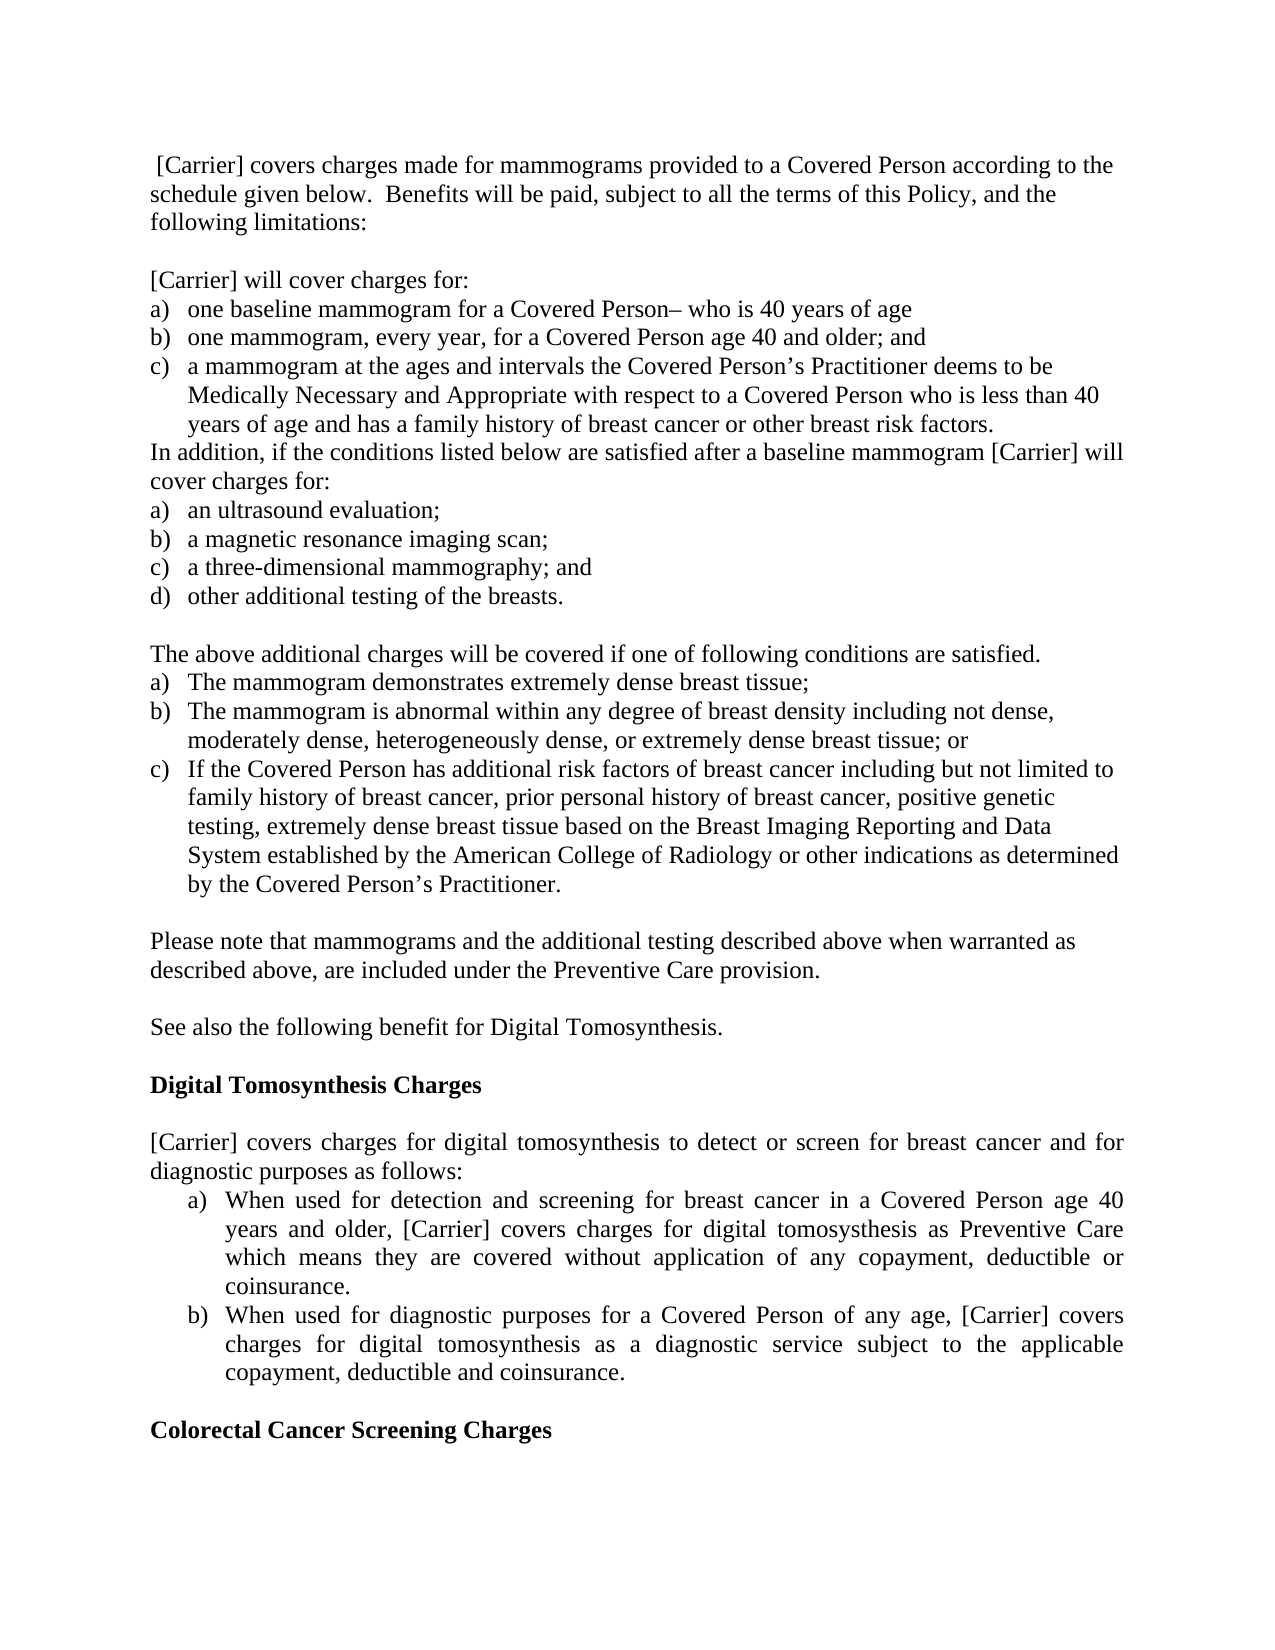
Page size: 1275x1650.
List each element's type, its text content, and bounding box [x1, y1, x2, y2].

list a magnetic resonance imaging scan; [150, 524, 1125, 552]
list When used for detection and screening for breast cancer in a Covered Person age 40 years and older, [Carrier] covers charges for digital tomosysthesis as Preventive Care which means they are covered without application of any copayment, deductible or coinsurance. [187, 1185, 1125, 1300]
list If the Covered Person has additional risk factors of breast cancer including but not limited to family history of breast cancer, prior personal history of breast cancer, positive genetic testing, extremely dense breast tissue based on the Breast Imaging Reporting and Data System established by the American College of Radiology or other indications as determined by the Covered Person’s Practitioner. [150, 754, 1125, 897]
text Please note that mammograms and the additional testing described above when warranted as described above, are included under the Preventive Care provision. [150, 926, 1125, 984]
text In addition, if the conditions listed below are satisfied after a baseline mammogram [Carrier] will cover charges for: [150, 437, 1125, 495]
list a three-dimensional mammography; and [150, 552, 1125, 581]
list The mammogram is abnormal within any degree of breast density including not dense, moderately dense, heterogeneously dense, or extremely dense breast tissue; or [150, 696, 1125, 754]
list other additional testing of the breasts. [150, 581, 1125, 610]
text Digital Tomosynthesis Charges [150, 1070, 1125, 1099]
text [Carrier] covers charges made for mammograms provided to a Covered Person according to the schedule given below. Benefits will be paid, subject to all the terms of this Policy, and the following limitations: [150, 150, 1125, 236]
text See also the following benefit for Digital Tomosynthesis. [150, 1012, 1125, 1041]
text [Carrier] will cover charges for: [150, 265, 1125, 294]
text The above additional charges will be covered if one of following conditions are satisfied. [150, 639, 1125, 667]
list a mammogram at the ages and intervals the Covered Person’s Practitioner deems to be Medically Necessary and Appropriate with respect to a Covered Person who is less than 40 years of age and has a family history of breast cancer or other breast risk factors. [150, 351, 1125, 437]
list one baseline mammogram for a Covered Person– who is 40 years of age [150, 294, 1125, 322]
list The mammogram demonstrates extremely dense breast tissue; [150, 667, 1125, 696]
text [Carrier] covers charges for digital tomosynthesis to detect or screen for breast cancer and for diagnostic purposes as follows: [150, 1127, 1125, 1185]
list an ultrasound evaluation; [150, 495, 1125, 524]
list When used for diagnostic purposes for a Covered Person of any age, [Carrier] covers charges for digital tomosynthesis as a diagnostic service subject to the applicable copayment, deductible and coinsurance. [187, 1300, 1125, 1386]
list one mammogram, every year, for a Covered Person age 40 and older; and [150, 322, 1125, 351]
text Colorectal Cancer Screening Charges [150, 1415, 1125, 1444]
